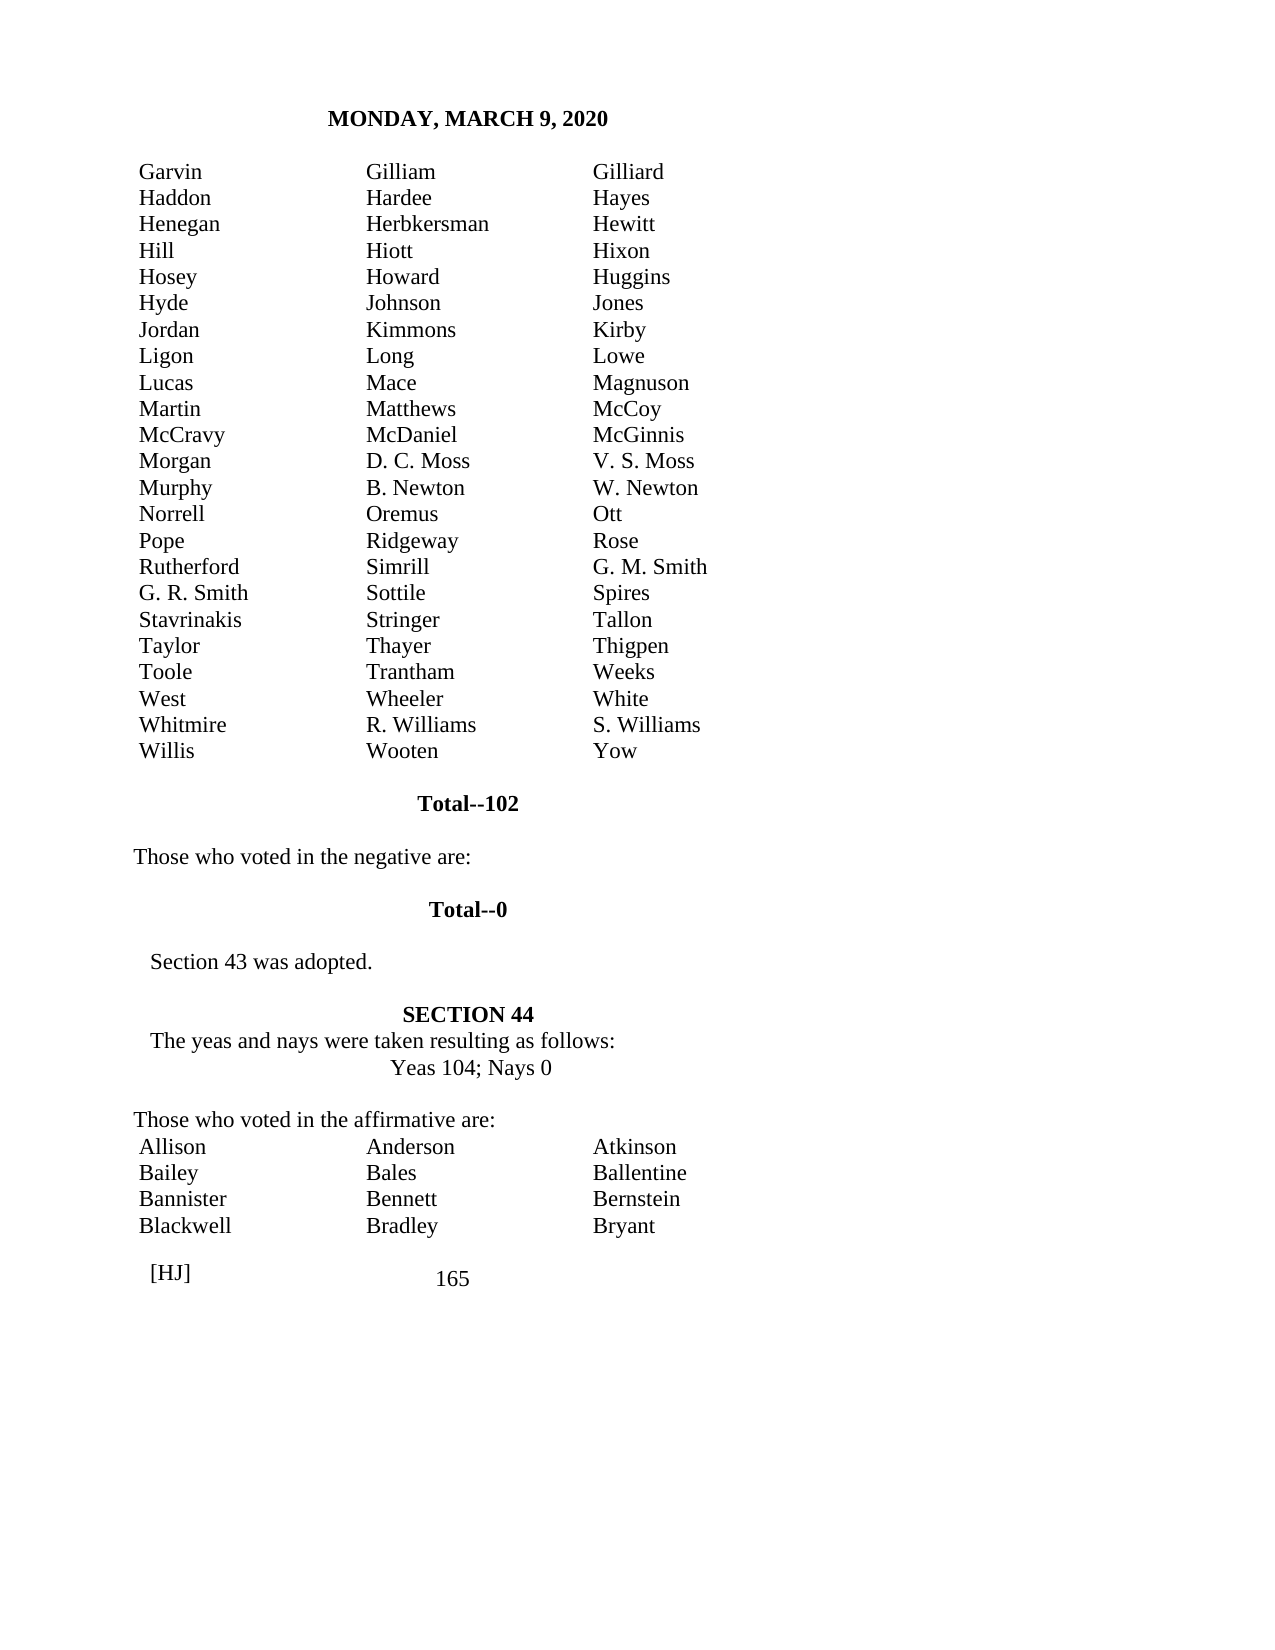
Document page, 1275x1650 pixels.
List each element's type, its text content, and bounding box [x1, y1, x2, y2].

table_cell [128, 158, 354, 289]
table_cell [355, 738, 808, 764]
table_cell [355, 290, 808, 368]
text Total--0 [127, 896, 786, 922]
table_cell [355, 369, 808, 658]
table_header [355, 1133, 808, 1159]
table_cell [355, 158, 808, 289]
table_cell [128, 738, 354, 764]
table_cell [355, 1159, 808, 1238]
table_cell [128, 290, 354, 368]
text Section 43 was adopted. [127, 948, 786, 975]
text Those who voted in the negative are: [127, 843, 786, 869]
text The yeas and nays were taken resulting as follows: [127, 1027, 786, 1054]
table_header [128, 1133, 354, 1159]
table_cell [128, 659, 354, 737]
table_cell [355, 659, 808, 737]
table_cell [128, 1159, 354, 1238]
text Those who voted in the affirmative are: [127, 1106, 786, 1133]
text Total--102 [127, 790, 786, 817]
text SECTION 44 [127, 1001, 786, 1027]
text Yeas 104; Nays 0 [127, 1054, 786, 1080]
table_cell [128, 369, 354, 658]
